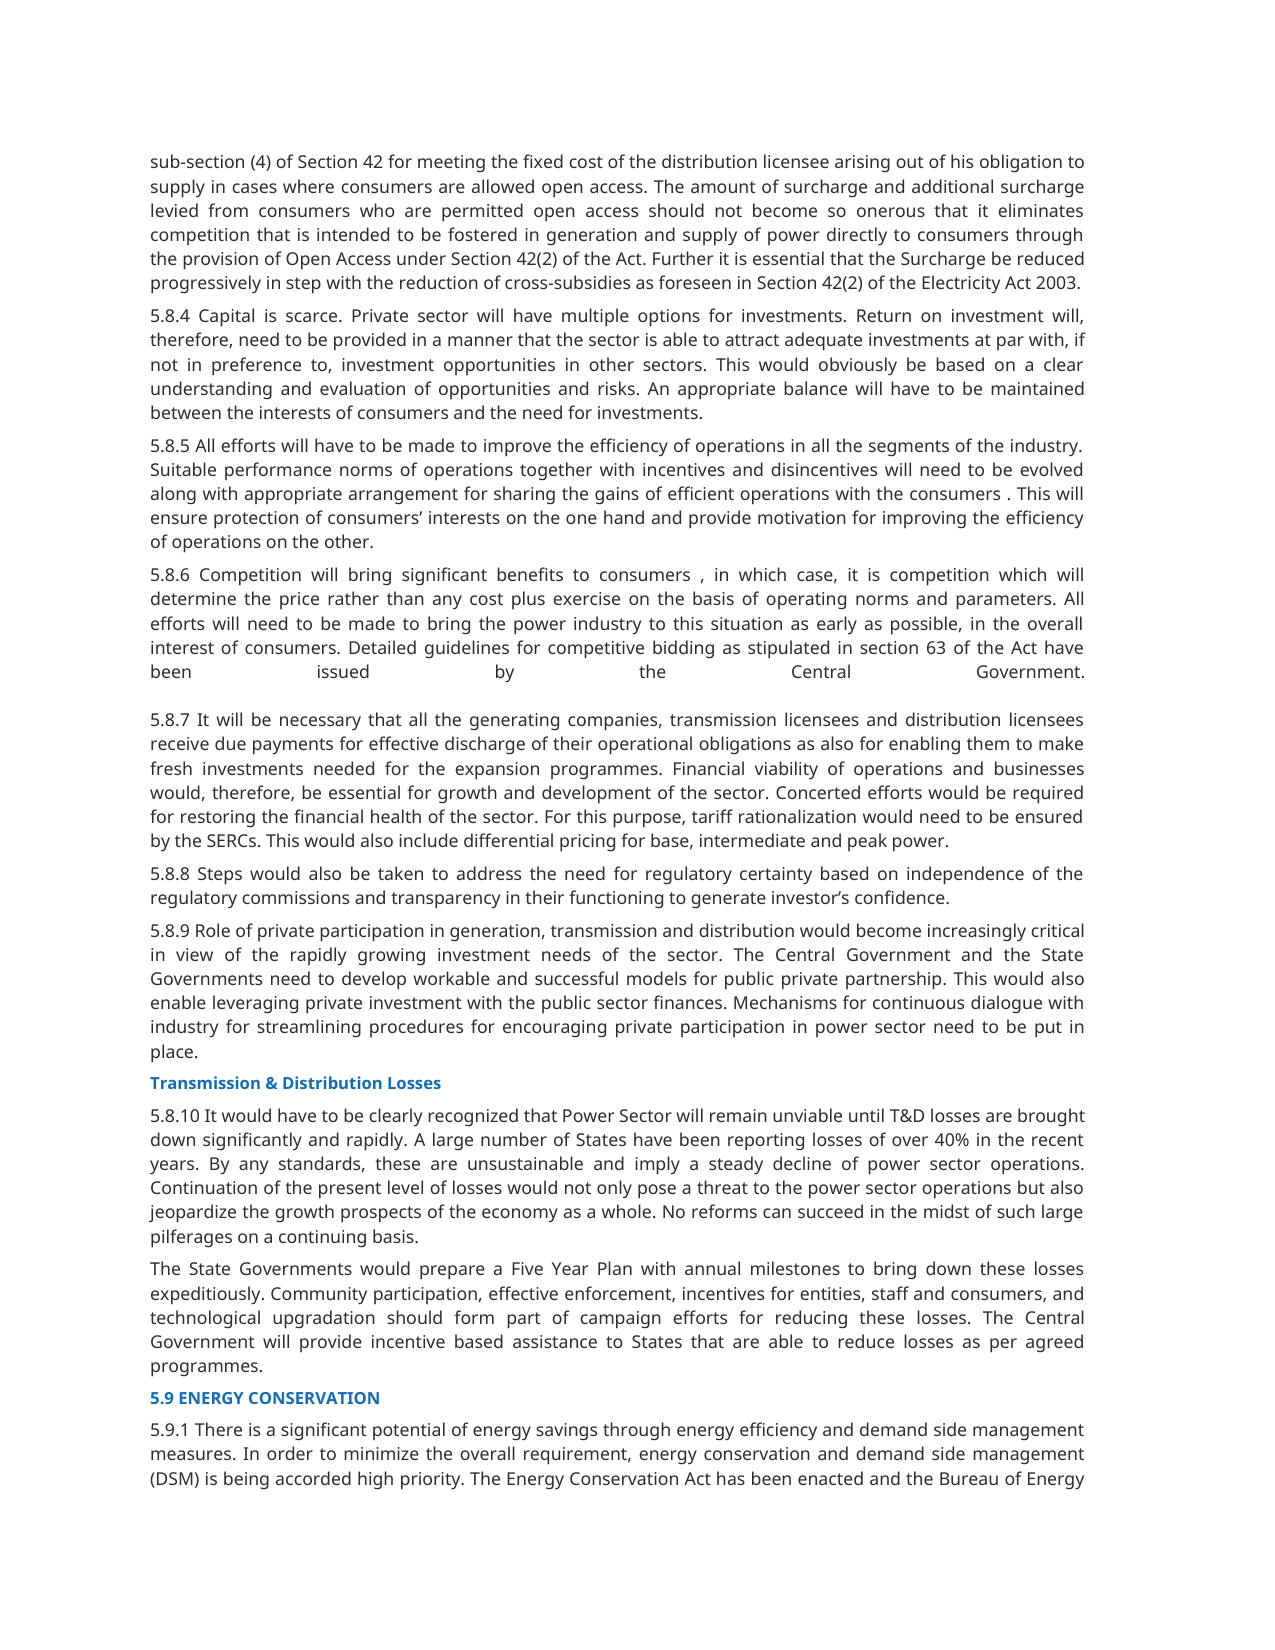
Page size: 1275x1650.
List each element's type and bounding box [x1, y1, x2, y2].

table_cell [137, 150, 1112, 1490]
